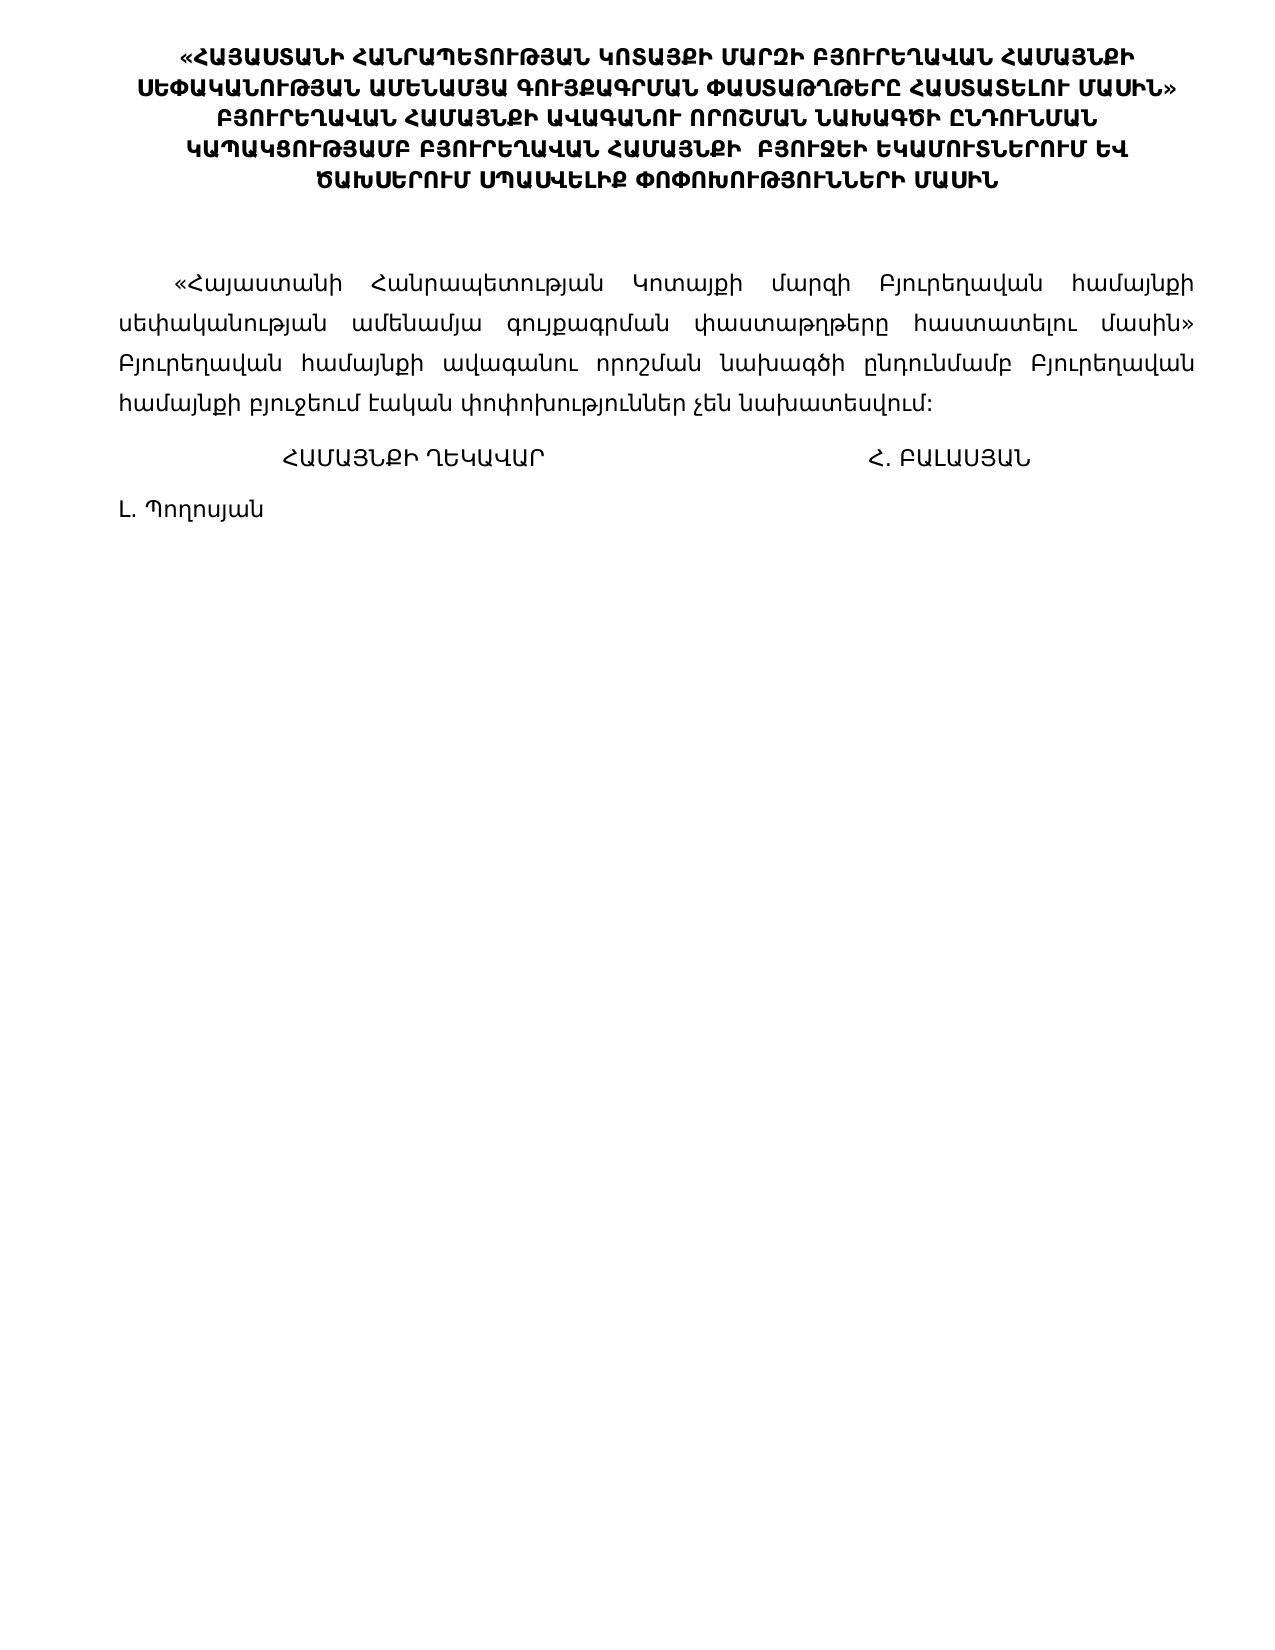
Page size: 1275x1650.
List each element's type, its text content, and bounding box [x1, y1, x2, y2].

text Լ. Պողոսյան [118, 496, 1196, 523]
text «Հայաստանի Հանրապետության Կոտայքի մարզի Բյուրեղավան համայնքի սեփականության ամենամյա գույքագրման փաստաթղթերը հաստատելու մասին» Բյուրեղավան համայնքի ավագանու որոշման նախագծի ընդունմամբ Բյուրեղավան համայնքի բյուջեում էական փոփոխություններ չեն նախատեսվում: [118, 270, 1196, 416]
text ՀԱՄԱՅՆՔԻ ՂԵԿԱՎԱՐ Հ. ԲԱԼԱՍՅԱՆ [118, 445, 1196, 471]
text «ՀԱՅԱՍՏԱՆԻ ՀԱՆՐԱՊԵՏՈՒԹՅԱՆ ԿՈՏԱՅՔԻ ՄԱՐԶԻ ԲՅՈՒՐԵՂԱՎԱՆ ՀԱՄԱՅՆՔԻ ՍԵՓԱԿԱՆՈՒԹՅԱՆ ԱՄԵՆԱՄՅԱ ԳՈՒՅՔԱԳՐՄԱՆ ՓԱՍՏԱԹՂԹԵՐԸ ՀԱՍՏԱՏԵԼՈՒ ՄԱՍԻՆ» ԲՅՈՒՐԵՂԱՎԱՆ ՀԱՄԱՅՆՔԻ ԱՎԱԳԱՆՈՒ ՈՐՈՇՄԱՆ ՆԱԽԱԳԾԻ ԸՆԴՈՒՆՄԱՆ ԿԱՊԱԿՑՈՒԹՅԱՄԲ ԲՅՈՒՐԵՂԱՎԱՆ ՀԱՄԱՅՆՔԻ ԲՅՈՒՋԵԻ ԵԿԱՄՈՒՏՆԵՐՈՒՄ ԵՎ ԾԱԽՍԵՐՈՒՄ ՍՊԱՍՎԵԼԻՔ ՓՈՓՈԽՈՒԹՅՈՒՆՆԵՐԻ ՄԱՍԻՆ [118, 44, 1196, 193]
